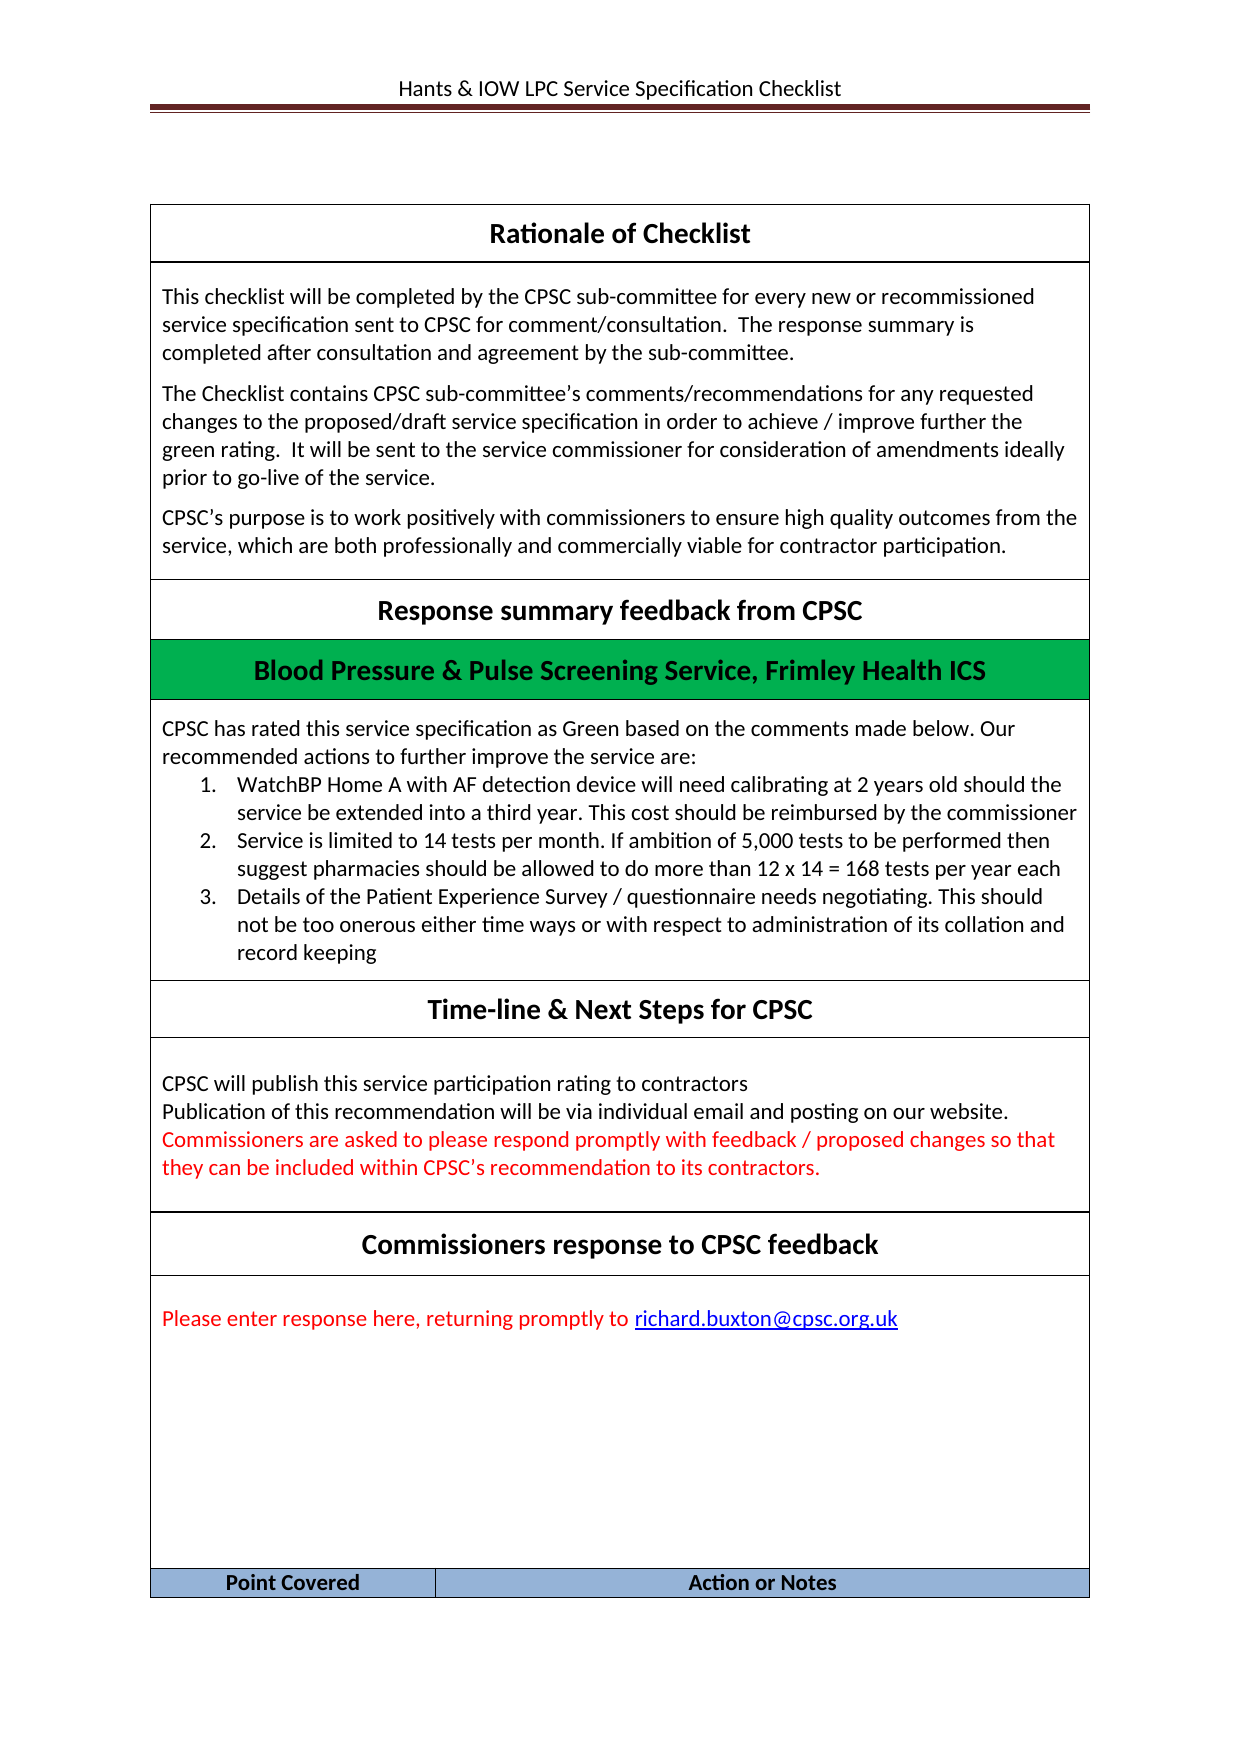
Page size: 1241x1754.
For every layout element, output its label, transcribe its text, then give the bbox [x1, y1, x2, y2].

table_cell Blood Pressure & Pulse Screening Service, Frimley Health ICS [151, 640, 1089, 699]
table_cell Point Covered [151, 1569, 435, 1597]
table_cell Time-line & Next Steps for CPSC [151, 981, 1089, 1037]
table_cell CPSC has rated this service specification as Green based on the comments made below. Our recommended actions to further improve the service are: WatchBP Home A with AF detection device will need calibrating at 2 years old should the service be extended into a third year. This cost should be reimbursed by the commissioner Service is limited to 14 tests per month. If ambition of 5,000 tests to be performed then suggest pharmacies should be allowed to do more than 12 x 14 = 168 tests per year each Details of the Patient Experience Survey / questionnaire needs negotiating. This should not be too onerous either time ways or with respect to administration of its collation and record keeping [151, 700, 1089, 980]
table_cell Action or Notes [436, 1569, 1089, 1597]
table_cell Commissioners response to CPSC feedback [151, 1213, 1089, 1275]
table_cell This checklist will be completed by the CPSC sub-committee for every new or recommissioned service specification sent to CPSC for comment/consultation. The response summary is completed after consultation and agreement by the sub-committee. The Checklist contains CPSC sub-committee’s comments/recommendations for any requested changes to the proposed/draft service specification in order to achieve / improve further the green rating. It will be sent to the service commissioner for consideration of amendments ideally prior to go-live of the service. CPSC’s purpose is to work positively with commissioners to ensure high quality outcomes from the service, which are both professionally and commercially viable for contractor participation. [151, 263, 1089, 579]
table_cell CPSC will publish this service participation rating to contractors Publication of this recommendation will be via individual email and posting on our website. Commissioners are asked to please respond promptly with feedback / proposed changes so that they can be included within CPSC’s recommendation to its contractors. [151, 1038, 1089, 1211]
table_cell Please enter response here, returning promptly to richard.buxton@cpsc.org.uk [151, 1276, 1089, 1567]
table_cell Response summary feedback from CPSC [151, 580, 1089, 639]
table_header Rationale of Checklist [151, 205, 1089, 261]
